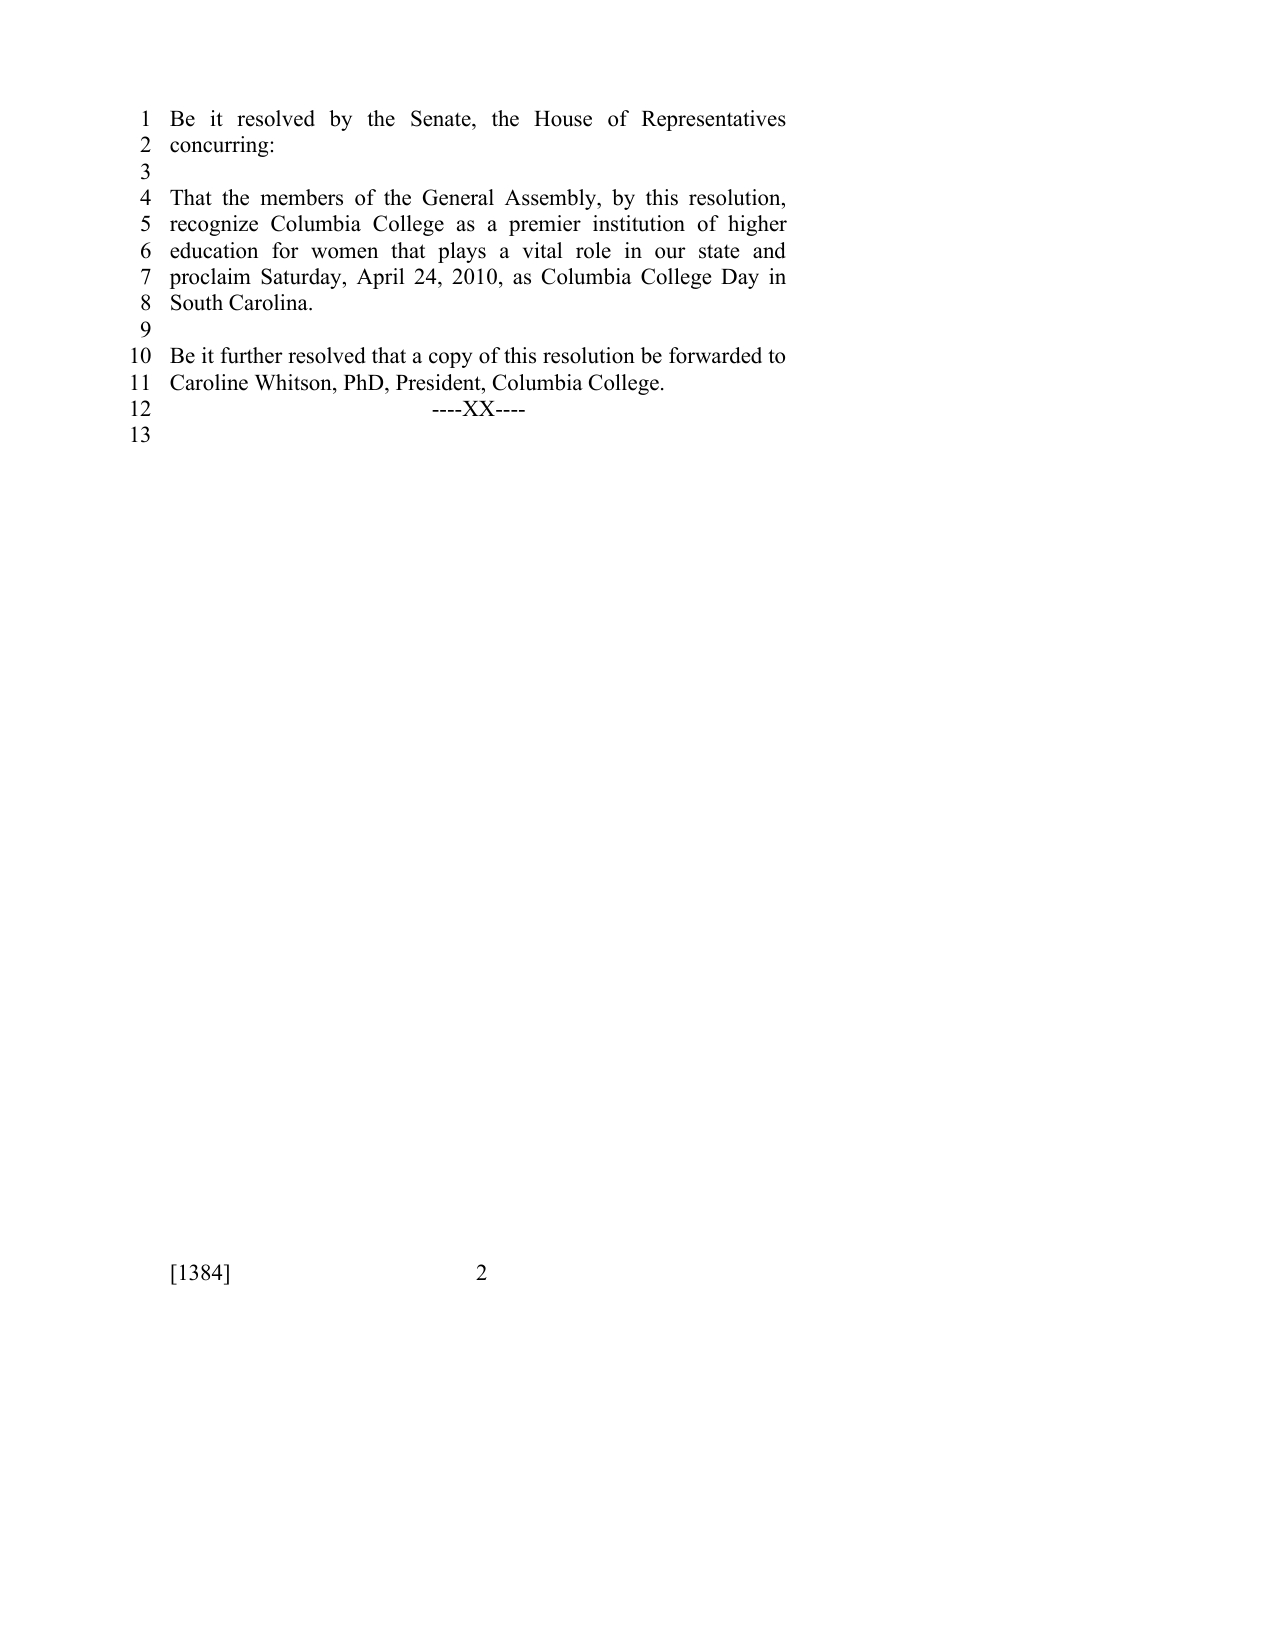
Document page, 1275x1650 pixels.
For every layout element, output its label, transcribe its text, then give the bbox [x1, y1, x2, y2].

text That the members of the General Assembly, by this resolution, recognize Columbia College as a premier institution of higher education for women that plays a vital role in our state and proclaim Saturday, April 24, 2010, as Columbia College Day in South Carolina. [169, 184, 787, 316]
text Be it further resolved that a copy of this resolution be forwarded to Caroline Whitson, PhD, President, Columbia College. [169, 342, 787, 395]
text Be it resolved by the Senate, the House of Representatives concurring: [169, 105, 787, 158]
text ----XX---- [169, 395, 787, 421]
